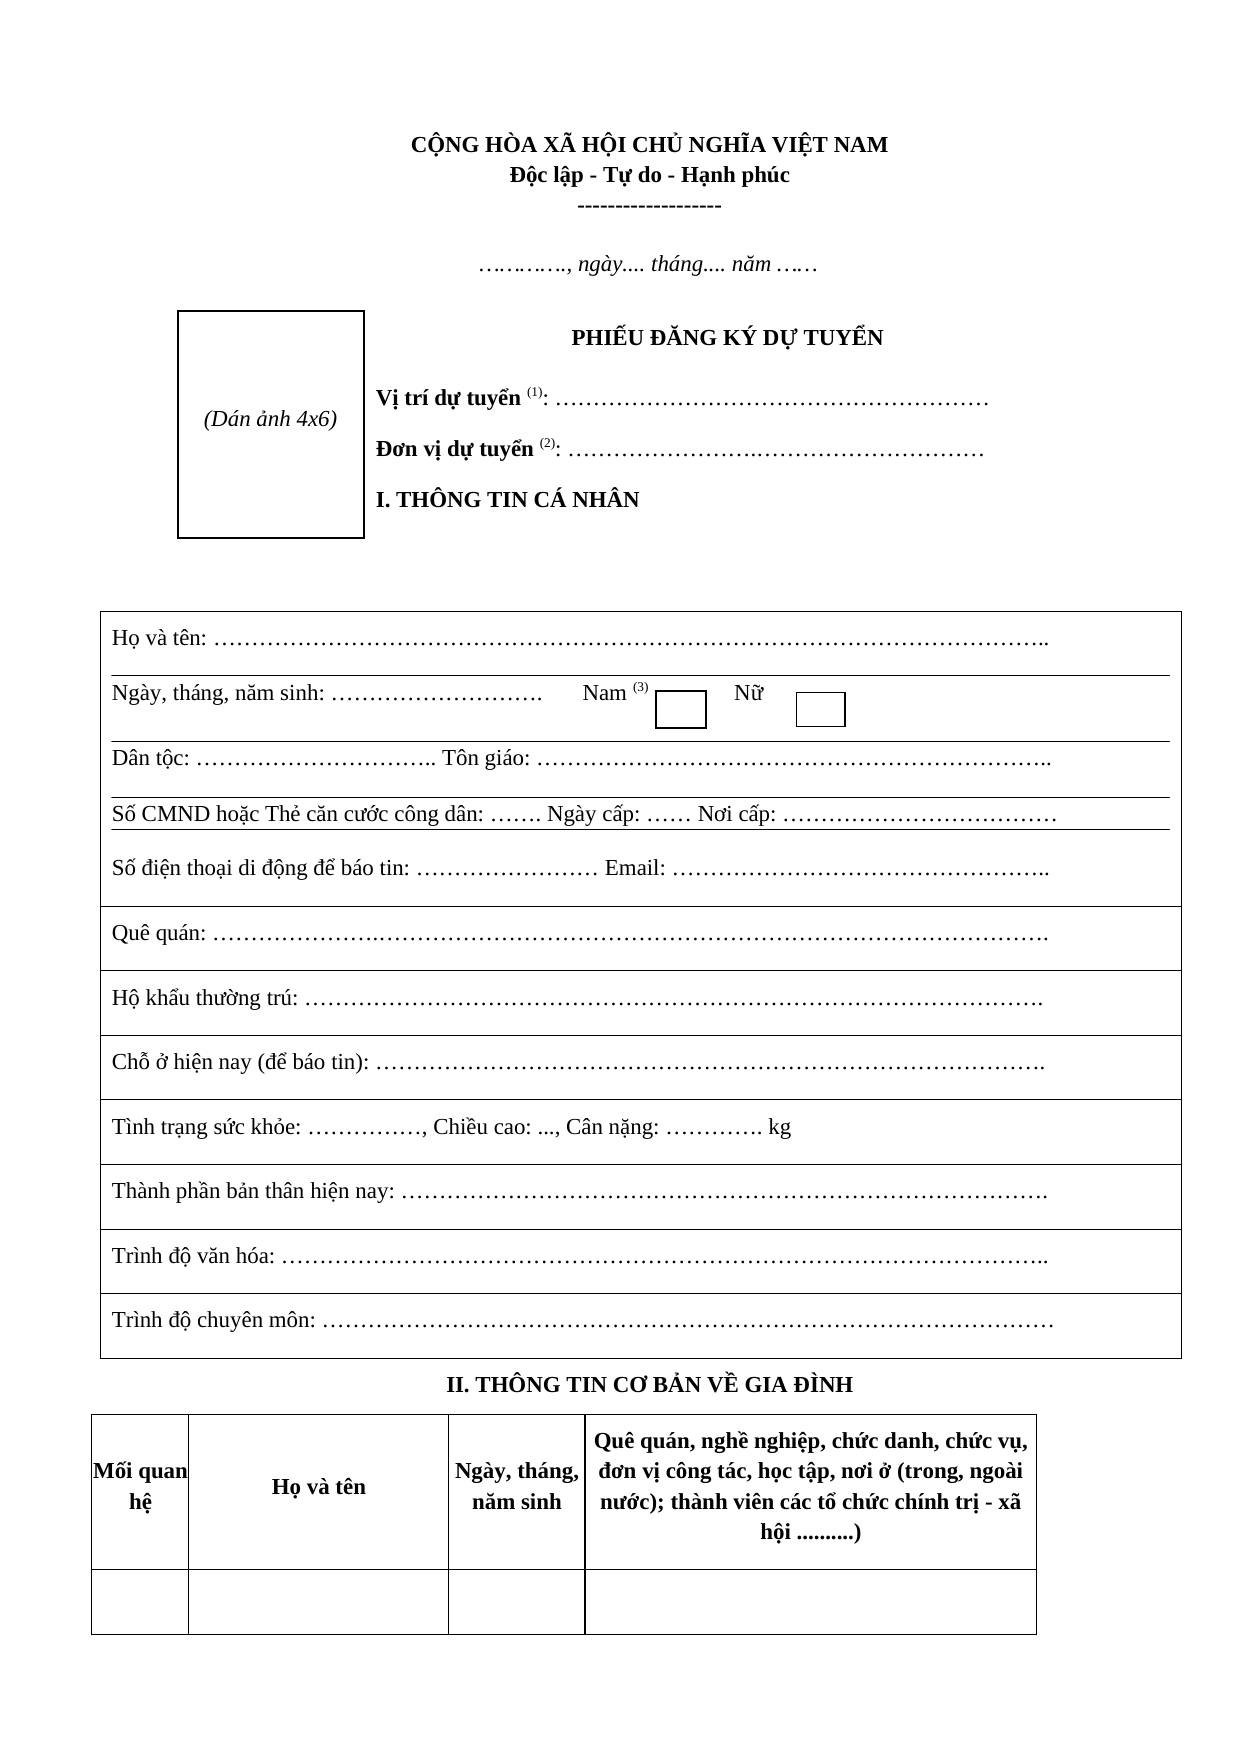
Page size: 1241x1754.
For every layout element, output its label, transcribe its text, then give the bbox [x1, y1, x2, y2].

table_header PHIẾU ĐĂNG KÝ DỰ TUYỂN Vị trí dự tuyển (1): ………………………………………………… Đơn vị dự tuyển (2): …………………….………………………… I. THÔNG TIN CÁ NHÂN [365, 310, 1091, 537]
table_cell Trình độ văn hóa: ……………………………………………………………………………………….. [101, 1230, 1181, 1293]
table_cell Tình trạng sức khỏe: ……………, Chiều cao: ..., Cân nặng: …………. kg [101, 1100, 1181, 1164]
table_header Mối quan hệ [92, 1415, 188, 1569]
table_cell Chỗ ở hiện nay (để báo tin): ……………………………………………………………………………. [101, 1036, 1181, 1099]
table_cell Quê quán: ………………….……………………………………………………………………………. [101, 907, 1181, 970]
table_header Ngày, tháng, năm sinh [449, 1415, 584, 1569]
table_cell Hộ khẩu thường trú: ……………………………………………………………………………………. [101, 971, 1181, 1035]
text …………., ngày.... tháng.... năm …… [177, 250, 1122, 277]
table_header (Dán ảnh 4x6) [179, 312, 363, 537]
table_cell [586, 1570, 1036, 1634]
table_header Họ và tên: ……………………………………………………………………………………………….. Ngày, tháng, năm sinh: ………………………. Nam (3) Nữ Dân tộc: ………………………….. Tôn giáo: ………………………………………………………….. Số CMND hoặc Thẻ căn cước công dân: ……. Ngày cấp: …… Nơi cấp: ……………………………… Số điện thoại di động để báo tin: …………………… Email: ………………………………………….. [101, 612, 1181, 906]
table_cell [449, 1570, 584, 1634]
table_cell [92, 1570, 188, 1634]
table_cell Trình độ chuyên môn: …………………………………………………………………………………… [101, 1294, 1181, 1358]
table_header Họ và tên [189, 1415, 448, 1569]
table_cell Thành phần bản thân hiện nay: …………………………………………………………………………. [101, 1165, 1181, 1228]
table_cell [189, 1570, 448, 1634]
text CỘNG HÒA XÃ HỘI CHỦ NGHĨA VIỆT NAM Độc lập - Tự do - Hạnh phúc ------------------- [177, 131, 1122, 217]
table_header Quê quán, nghề nghiệp, chức danh, chức vụ, đơn vị công tác, học tập, nơi ở (trong, ngoài nước); thành viên các tổ chức chính trị - xã hội ..........) [586, 1415, 1036, 1569]
text II. THÔNG TIN CƠ BẢN VỀ GIA ĐÌNH [177, 1371, 1122, 1397]
